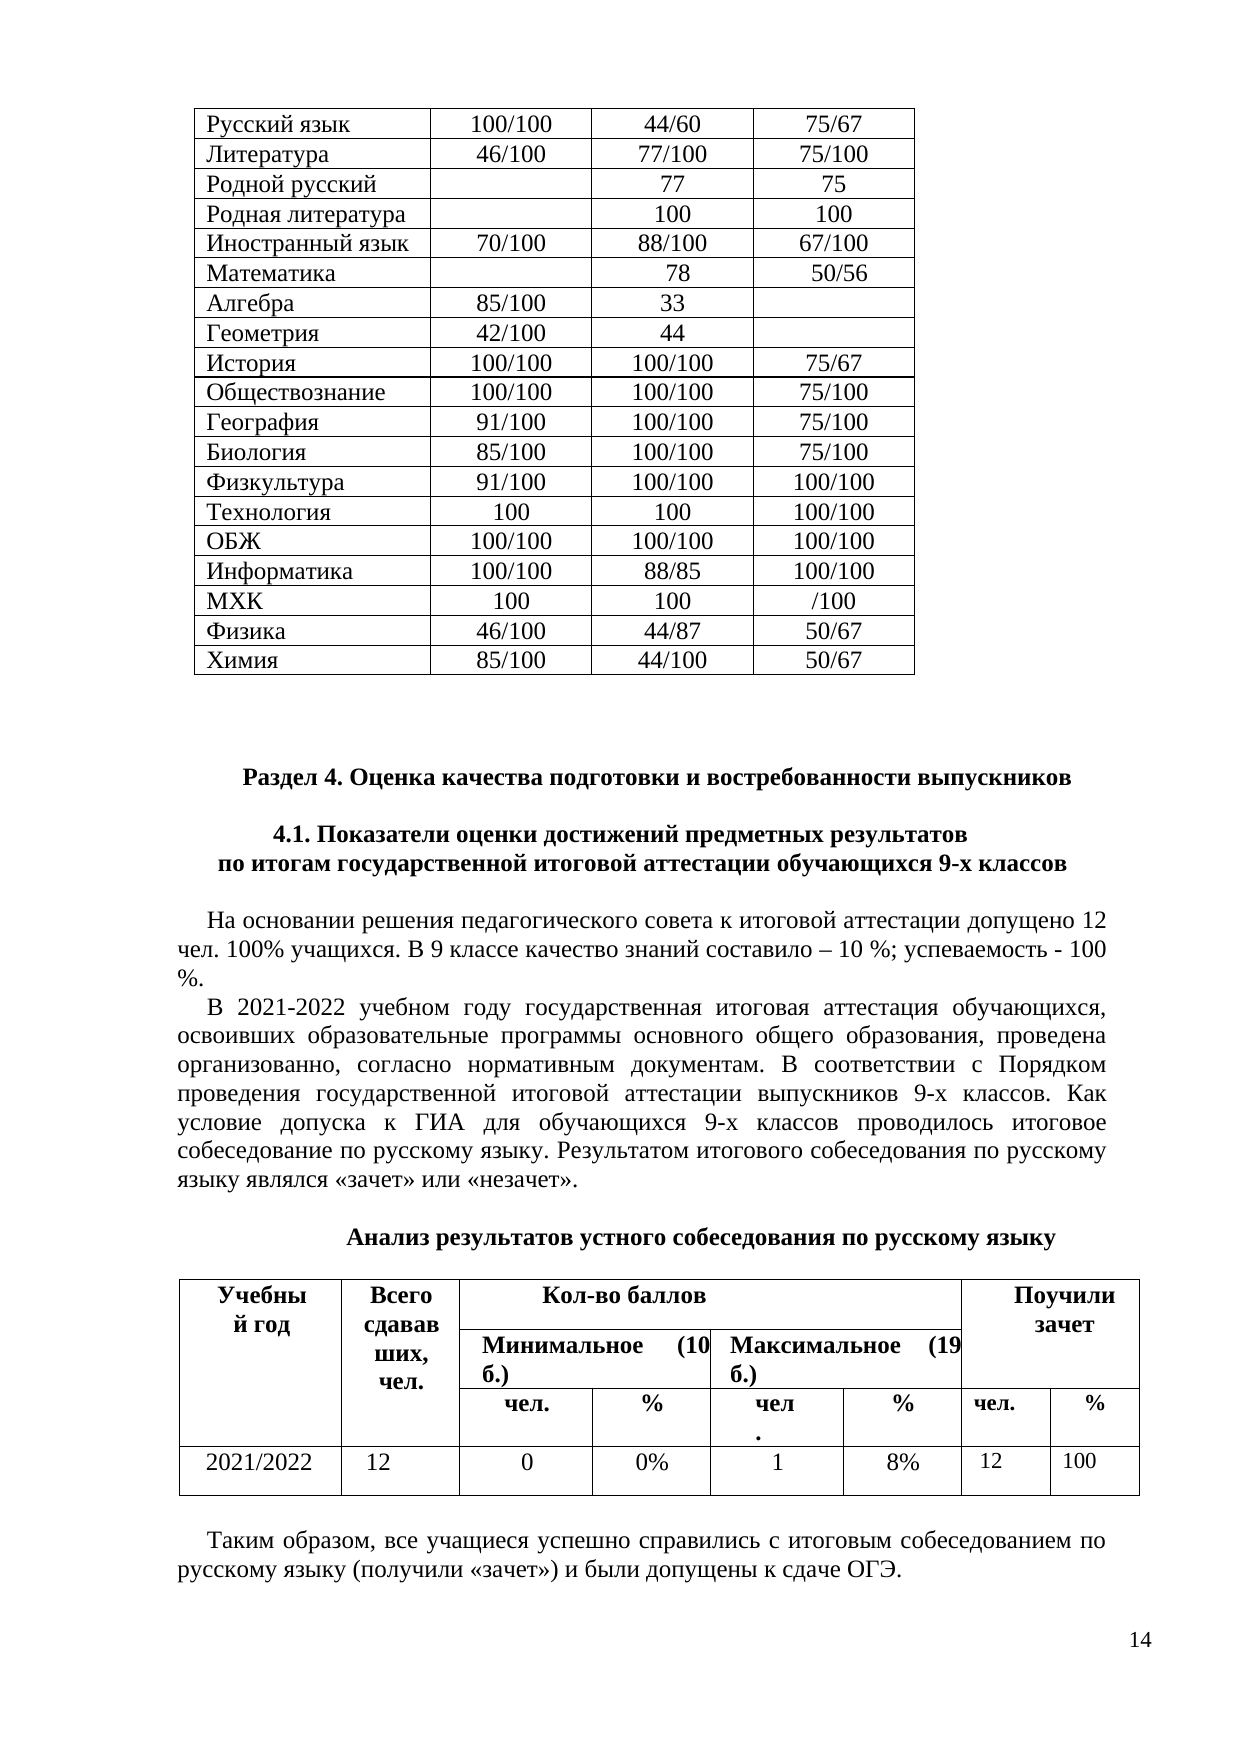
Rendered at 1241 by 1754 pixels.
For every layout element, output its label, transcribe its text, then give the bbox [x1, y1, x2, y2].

table_cell 2021/2022 [180, 1447, 341, 1495]
text На основании решения педагогического совета к итоговой аттестации допущено 12 чел. 100% учащихся. В 9 классе качество знаний составило – 10 %; успеваемость - 100 %. [177, 905, 1108, 992]
table_cell MХК [195, 586, 430, 615]
table_cell История [195, 348, 430, 376]
table_cell География [195, 407, 430, 436]
table_cell 100 [754, 199, 914, 227]
table_cell 33 [592, 288, 753, 317]
table_cell [431, 199, 591, 227]
table_cell % [593, 1389, 710, 1446]
table_cell 100/100 [592, 348, 753, 376]
table_cell Литература [195, 139, 430, 168]
text 4.1. Показатели оценки достижений предметных результатов [177, 819, 1196, 848]
table_cell 85/100 [431, 437, 591, 466]
table_cell 100/100 [592, 407, 753, 436]
table_cell 44/87 [592, 616, 753, 644]
table_cell 88/100 [592, 229, 753, 257]
table_cell Геометрия [195, 318, 430, 347]
table_cell [754, 318, 914, 347]
table_cell 100/100 [431, 556, 591, 585]
table_cell 0% [593, 1447, 710, 1495]
table_cell Русский язык [195, 109, 430, 138]
table_cell 88/85 [592, 556, 753, 585]
table_cell ОБЖ [195, 526, 430, 555]
table_cell 100/100 [592, 378, 753, 406]
table_cell 100/100 [431, 378, 591, 406]
table_cell 100/100 [592, 437, 753, 466]
table_cell 91/100 [431, 467, 591, 496]
table_cell /100 [754, 586, 914, 615]
table_cell 91/100 [431, 407, 591, 436]
table_cell Алгебра [195, 288, 430, 317]
table_cell 46/100 [431, 139, 591, 168]
table_cell 70/100 [431, 229, 591, 257]
table_cell Технология [195, 497, 430, 525]
table_cell чел. [962, 1389, 1050, 1446]
table_cell % [1051, 1389, 1139, 1446]
table_cell 12 [962, 1447, 1050, 1495]
table_header Поучили зачет [962, 1280, 1139, 1387]
table_cell 100 [592, 586, 753, 615]
table_cell 100/100 [431, 348, 591, 376]
table_cell 100/100 [754, 467, 914, 496]
text Таким образом, все учащиеся успешно справились с итоговым собеседованием по русскому языку (получили «зачет») и были допущены к сдаче ОГЭ. [177, 1525, 1106, 1583]
table_cell 85/100 [431, 288, 591, 317]
table_cell 75/100 [754, 437, 914, 466]
table_cell 75 [754, 169, 914, 198]
table_cell 12 [342, 1447, 459, 1495]
table_cell Химия [195, 646, 430, 674]
table_cell Максимальное (19 б.) [711, 1330, 961, 1387]
table_cell 100 [1051, 1447, 1139, 1495]
table_cell 100/100 [754, 526, 914, 555]
table_cell 100 [431, 497, 591, 525]
table_cell Физика [195, 616, 430, 644]
table_cell 100/100 [592, 467, 753, 496]
table_cell 100/100 [431, 526, 591, 555]
table_cell 100 [592, 199, 753, 227]
table_cell 75/100 [754, 407, 914, 436]
table_cell Математика [195, 258, 430, 287]
table_cell чел. [460, 1389, 592, 1446]
table_cell [754, 288, 914, 317]
table_cell 100/100 [754, 556, 914, 585]
table_cell 42/100 [431, 318, 591, 347]
table_cell 50/67 [754, 646, 914, 674]
table_header Учебный год [180, 1280, 341, 1446]
table_cell 1 [711, 1447, 843, 1495]
table_cell 44/100 [592, 646, 753, 674]
table_cell 77/100 [592, 139, 753, 168]
table_cell 100/100 [754, 497, 914, 525]
table_cell 44/60 [592, 109, 753, 138]
table_header Всего сдававших, чел. [342, 1280, 459, 1446]
table_cell Физкультура [195, 467, 430, 496]
table_cell 75/100 [754, 139, 914, 168]
table_cell [431, 169, 591, 198]
table_cell Обществознание [195, 378, 430, 406]
table_cell 44 [592, 318, 753, 347]
table_cell Иностранный язык [195, 229, 430, 257]
text по итогам государственной итоговой аттестации обучающихся 9-х классов [89, 848, 1196, 877]
table_cell Информатика [195, 556, 430, 585]
table_cell [431, 258, 591, 287]
table_cell 75/100 [754, 378, 914, 406]
subtitle Анализ результатов устного собеседования по русскому языку [346, 1222, 1196, 1250]
table_cell Родная литература [195, 199, 430, 227]
table_cell % [844, 1389, 961, 1446]
table_cell 75/67 [754, 348, 914, 376]
table_cell 0 [460, 1447, 592, 1495]
table_cell 100/100 [431, 109, 591, 138]
text Раздел 4. Оценка качества подготовки и востребованности выпускников [177, 762, 1108, 790]
table_cell 100/100 [592, 526, 753, 555]
table_cell 67/100 [754, 229, 914, 257]
table_cell 50/56 [754, 258, 914, 287]
table_cell Минимальное (10 б.) [460, 1330, 710, 1387]
table_cell 8% [844, 1447, 961, 1495]
table_cell Родной русский [195, 169, 430, 198]
table_cell 85/100 [431, 646, 591, 674]
table_cell 100 [431, 586, 591, 615]
table_cell 78 [592, 258, 753, 287]
table_header Кол-во баллов [460, 1280, 961, 1329]
table_cell 46/100 [431, 616, 591, 644]
table_cell 100 [592, 497, 753, 525]
table_cell 50/67 [754, 616, 914, 644]
table_cell 75/67 [754, 109, 914, 138]
table_cell Биология [195, 437, 430, 466]
table_cell чел. [711, 1389, 843, 1446]
table_cell 77 [592, 169, 753, 198]
text В 2021-2022 учебном году государственная итоговая аттестация обучающихся, освоивших образовательные программы основного общего образования, проведена организованно, согласно нормативным документам. В соответствии с Порядком проведения государственной итоговой аттестации выпускников 9-х классов. Как условие допуска к ГИА для обучающихся 9-х классов проводилось итоговое собеседование по русскому языку. Результатом итогового собеседования по русскому языку являлся «зачет» или «незачет». [177, 992, 1107, 1193]
